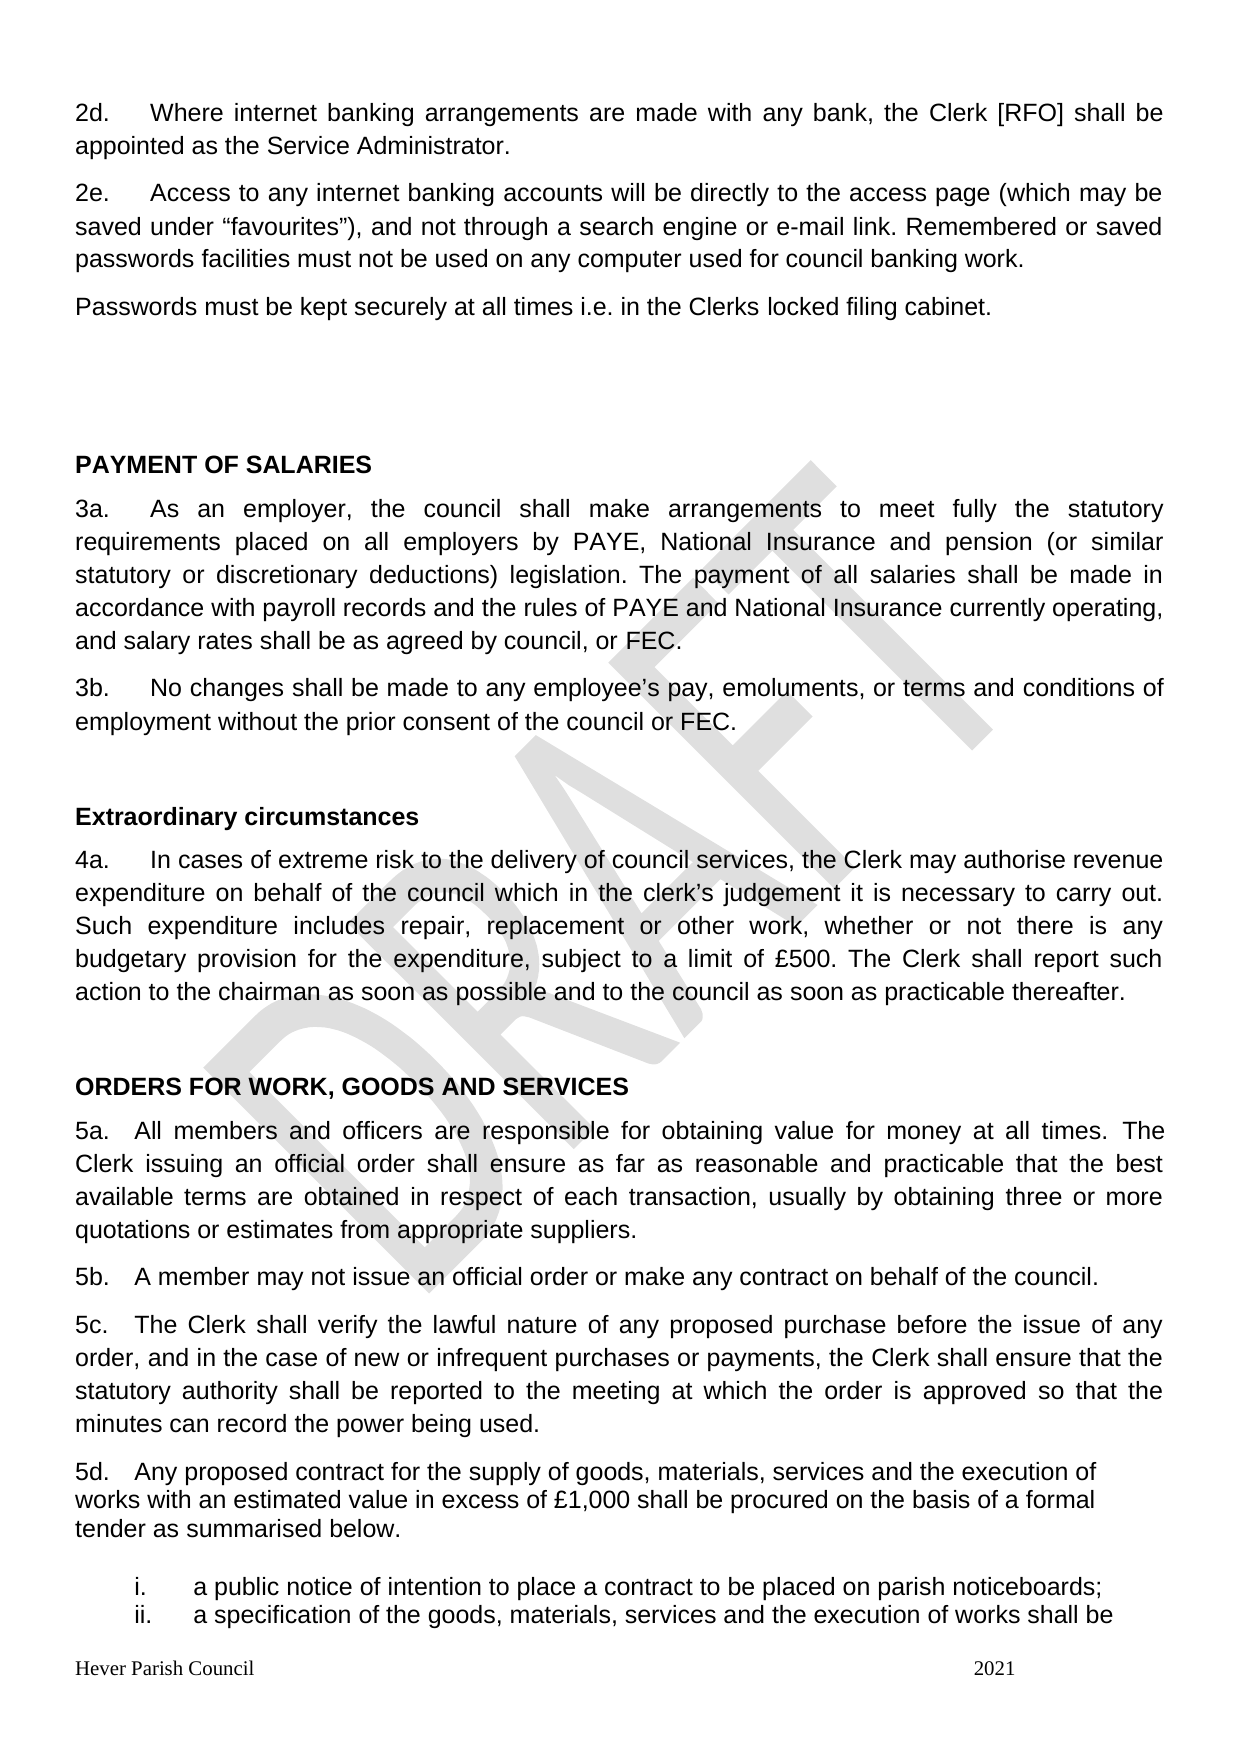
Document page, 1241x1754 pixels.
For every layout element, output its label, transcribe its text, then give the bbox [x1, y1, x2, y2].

text works with an estimated value in excess of £1,000 shall be procured on the basis of a formal [75, 1485, 1165, 1514]
text 2e. Access to any internet banking accounts will be directly to the access page (which may be saved under “favourites”), and not through a search engine or e-mail link. Remembered or saved passwords facilities must not be used on any computer used for council banking work. [75, 178, 1165, 273]
text Passwords must be kept securely at all times i.e. in the Clerks locked filing cabinet. [75, 292, 1165, 321]
list a public notice of intention to place a contract to be placed on parish noticeboards; [134, 1572, 1165, 1600]
text 2d. Where internet banking arrangements are made with any bank, the Clerk [RFO] shall be appointed as the Service Administrator. [75, 98, 1165, 159]
text 5c. The Clerk shall verify the lawful nature of any proposed purchase before the issue of any order, and in the case of new or infrequent purchases or payments, the Clerk shall ensure that the statutory authority shall be reported to the meeting at which the order is approved so that the minutes can record the power being used. [75, 1310, 1165, 1438]
text 3b. No changes shall be made to any employee’s pay, emoluments, or terms and conditions of employment without the prior consent of the council or FEC. [75, 673, 1165, 735]
text 5b. A member may not issue an official order or make any contract on behalf of the council. [75, 1262, 1165, 1291]
text PAYMENT OF SALARIES [75, 450, 1165, 479]
text 4a. In cases of extreme risk to the delivery of council services, the Clerk may authorise revenue expenditure on behalf of the council which in the clerk’s judgement it is necessary to carry out. Such expenditure includes repair, replacement or other work, whether or not there is any budgetary provision for the expenditure, subject to a limit of £500. The Clerk shall report such action to the chairman as soon as possible and to the council as soon as practicable thereafter. [75, 845, 1165, 1006]
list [134, 1600, 1165, 1629]
text 5a. All members and officers are responsible for obtaining value for money at all times. The Clerk issuing an official order shall ensure as far as reasonable and practicable that the best available terms are obtained in respect of each transaction, usually by obtaining three or more quotations or estimates from appropriate suppliers. [75, 1116, 1165, 1243]
text tender as summarised below. [75, 1514, 1165, 1543]
text 3a. As an employer, the council shall make arrangements to meet fully the statutory requirements placed on all employers by PAYE, National Insurance and pension (or similar statutory or discretionary deductions) legislation. The payment of all salaries shall be made in accordance with payroll records and the rules of PAYE and National Insurance currently operating, and salary rates shall be as agreed by council, or FEC. [75, 494, 1165, 654]
text Extraordinary circumstances [75, 802, 1165, 830]
text 5d. Any proposed contract for the supply of goods, materials, services and the execution of [75, 1457, 1165, 1485]
text ORDERS FOR WORK, GOODS AND SERVICES [75, 1072, 1165, 1101]
